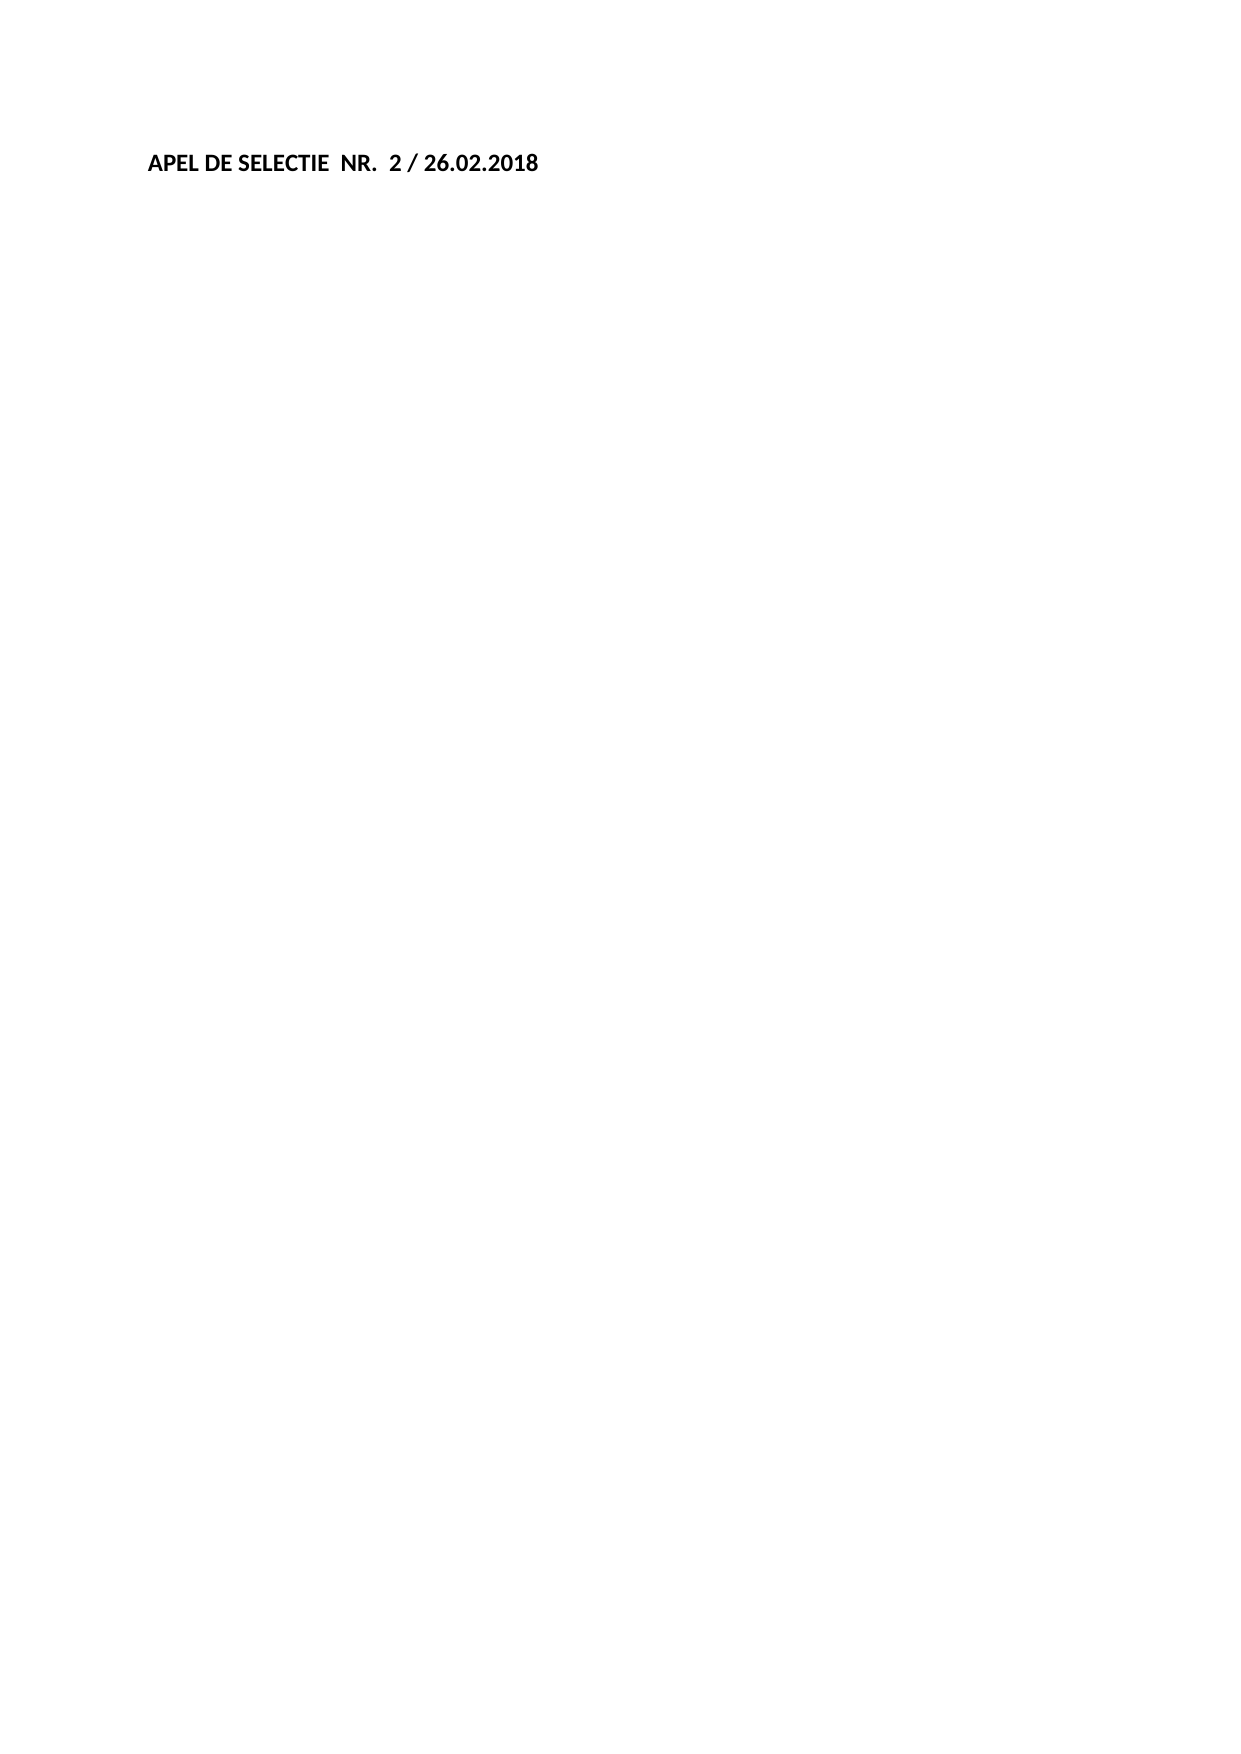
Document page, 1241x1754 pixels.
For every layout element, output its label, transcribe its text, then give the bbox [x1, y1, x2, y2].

text APEL DE SELECTIE NR. 2 / 26.02.2018 [148, 148, 1093, 178]
